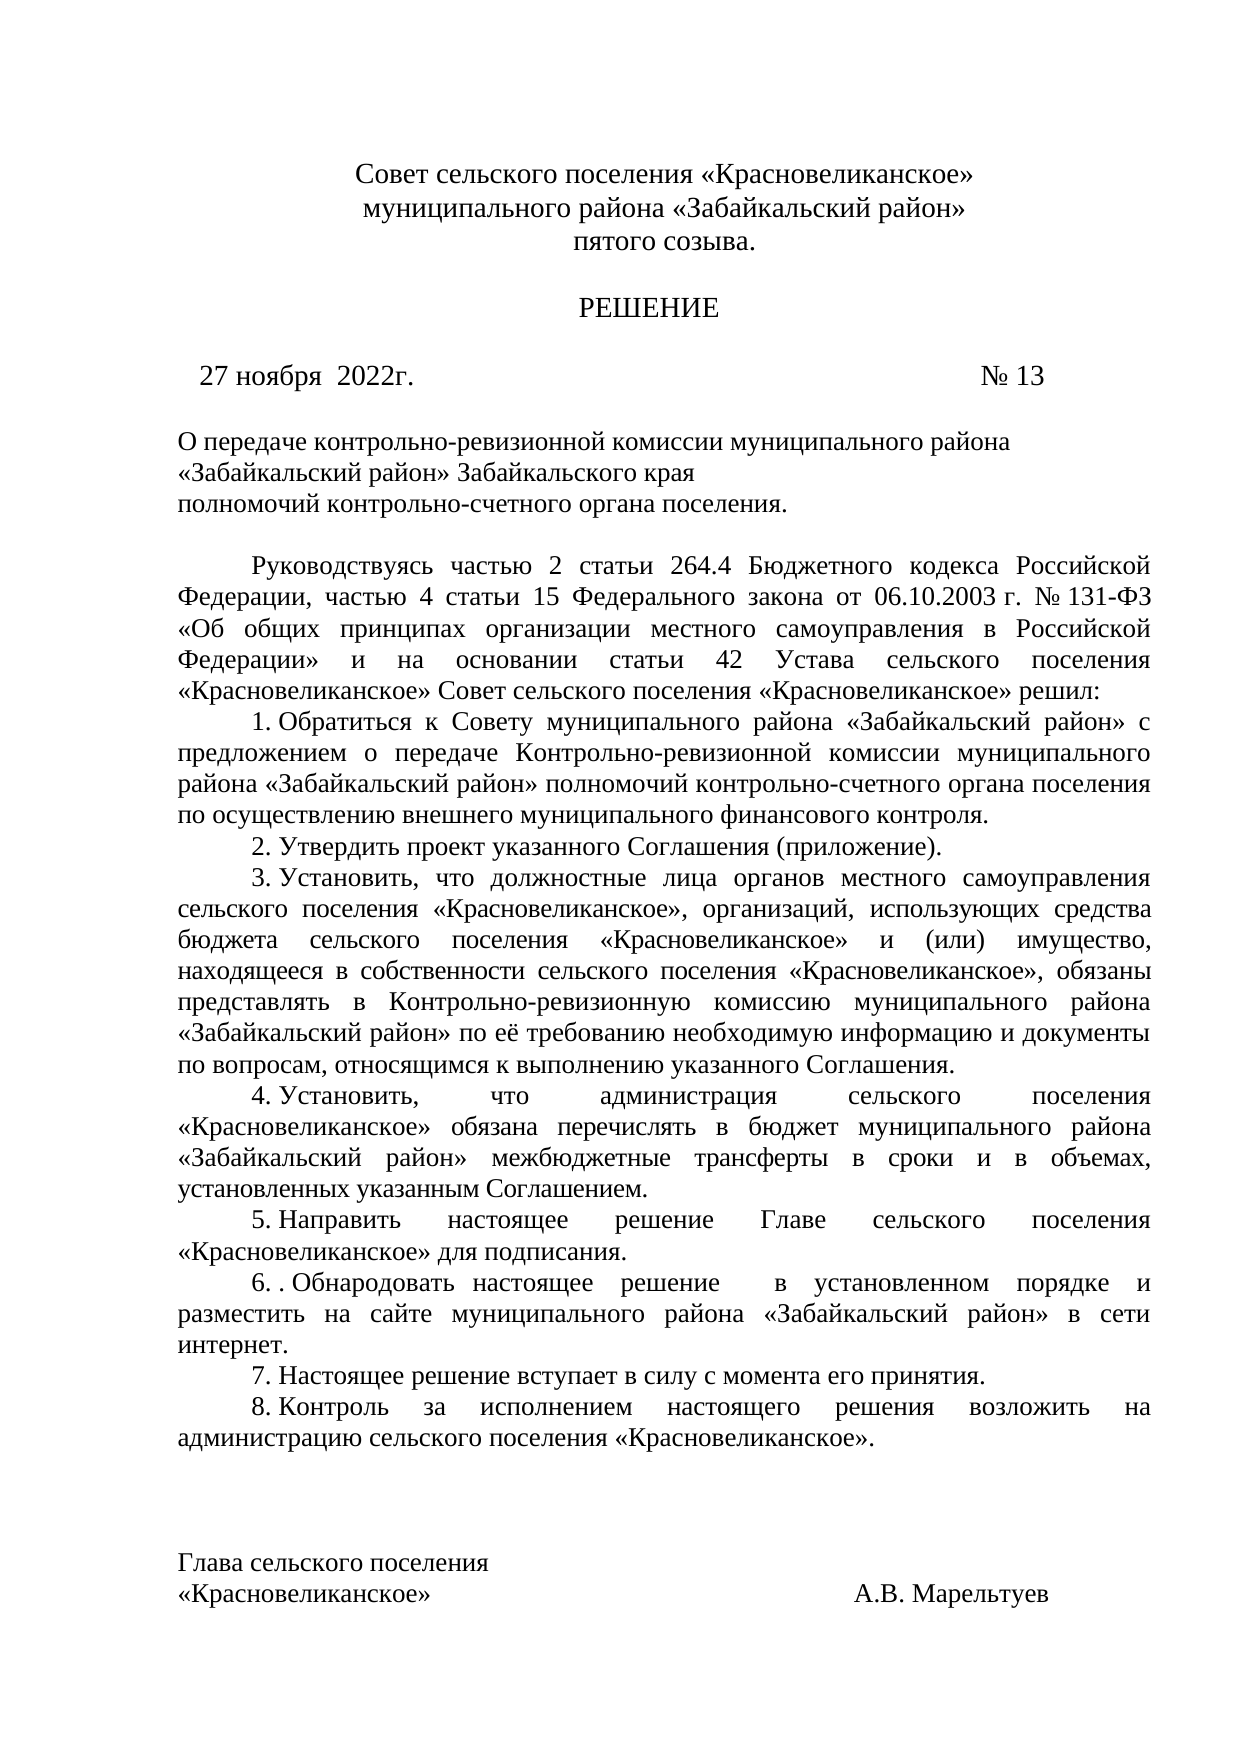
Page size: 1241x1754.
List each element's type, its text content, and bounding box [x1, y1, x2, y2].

text 7. Настоящее решение вступает в силу с момента его принятия. [177, 1359, 1152, 1390]
text 6. . Обнародовать настоящее решение в установленном порядке и разместить на сайте муниципального района «Забайкальский район» в сети интернет. [177, 1266, 1152, 1359]
text Глава сельского поселения [177, 1546, 1152, 1577]
text 8. Контроль за исполнением настоящего решения возложить на администрацию сельского поселения «Красновеликанское». [177, 1390, 1152, 1453]
text 2. Утвердить проект указанного Соглашения (приложение). [177, 830, 1152, 861]
text муниципального района «Забайкальский район» [177, 190, 1152, 223]
text Руководствуясь частью 2 статьи 264.4 Бюджетного кодекса Российской Федерации, частью 4 статьи 15 Федерального закона от 06.10.2003 г. № 131-ФЗ «Об общих принципах организации местного самоуправления в Российской Федерации» и на основании статьи 42 Устава сельского поселения «Красновеликанское» Совет сельского поселения «Красновеликанское» решил: [177, 549, 1152, 705]
text 27 ноября 2022г. № 13 [177, 358, 1152, 391]
text 5. Направить настоящее решение Главе сельского поселения «Красновеликанское» для подписания. [177, 1203, 1152, 1266]
text 4. Установить, что администрация сельского поселения «Красновеликанское» обязана перечислять в бюджет муниципального района «Забайкальский район» межбюджетные трансферты в сроки и в объемах, установленных указанным Соглашением. [177, 1079, 1152, 1203]
text «Забайкальский район» Забайкальского края [177, 456, 1152, 487]
text полномочий контрольно-счетного органа поселения. [177, 487, 1152, 518]
text пятого созыва. [177, 223, 1152, 257]
text «Красновеликанское» А.В. Марельтуев [177, 1577, 1152, 1608]
text О передаче контрольно-ревизионной комиссии муниципального района [177, 425, 1152, 456]
text Совет сельского поселения «Красновеликанское» [177, 156, 1152, 190]
text 1. Обратиться к Совету муниципального района «Забайкальский район» с предложением о передаче Контрольно-ревизионной комиссии муниципального района «Забайкальский район» полномочий контрольно-счетного органа поселения по осуществлению внешнего муниципального финансового контроля. [177, 705, 1152, 830]
text 3. Установить, что должностные лица органов местного самоуправления сельского поселения «Красновеликанское», организаций, использующих средства бюджета сельского поселения «Красновеликанское» и (или) имущество, находящееся в собственности сельского поселения «Красновеликанское», обязаны представлять в Контрольно-ревизионную комиссию муниципального района «Забайкальский район» по её требованию необходимую информацию и документы по вопросам, относящимся к выполнению указанного Соглашения. [177, 861, 1152, 1079]
text РЕШЕНИЕ [177, 291, 1152, 324]
